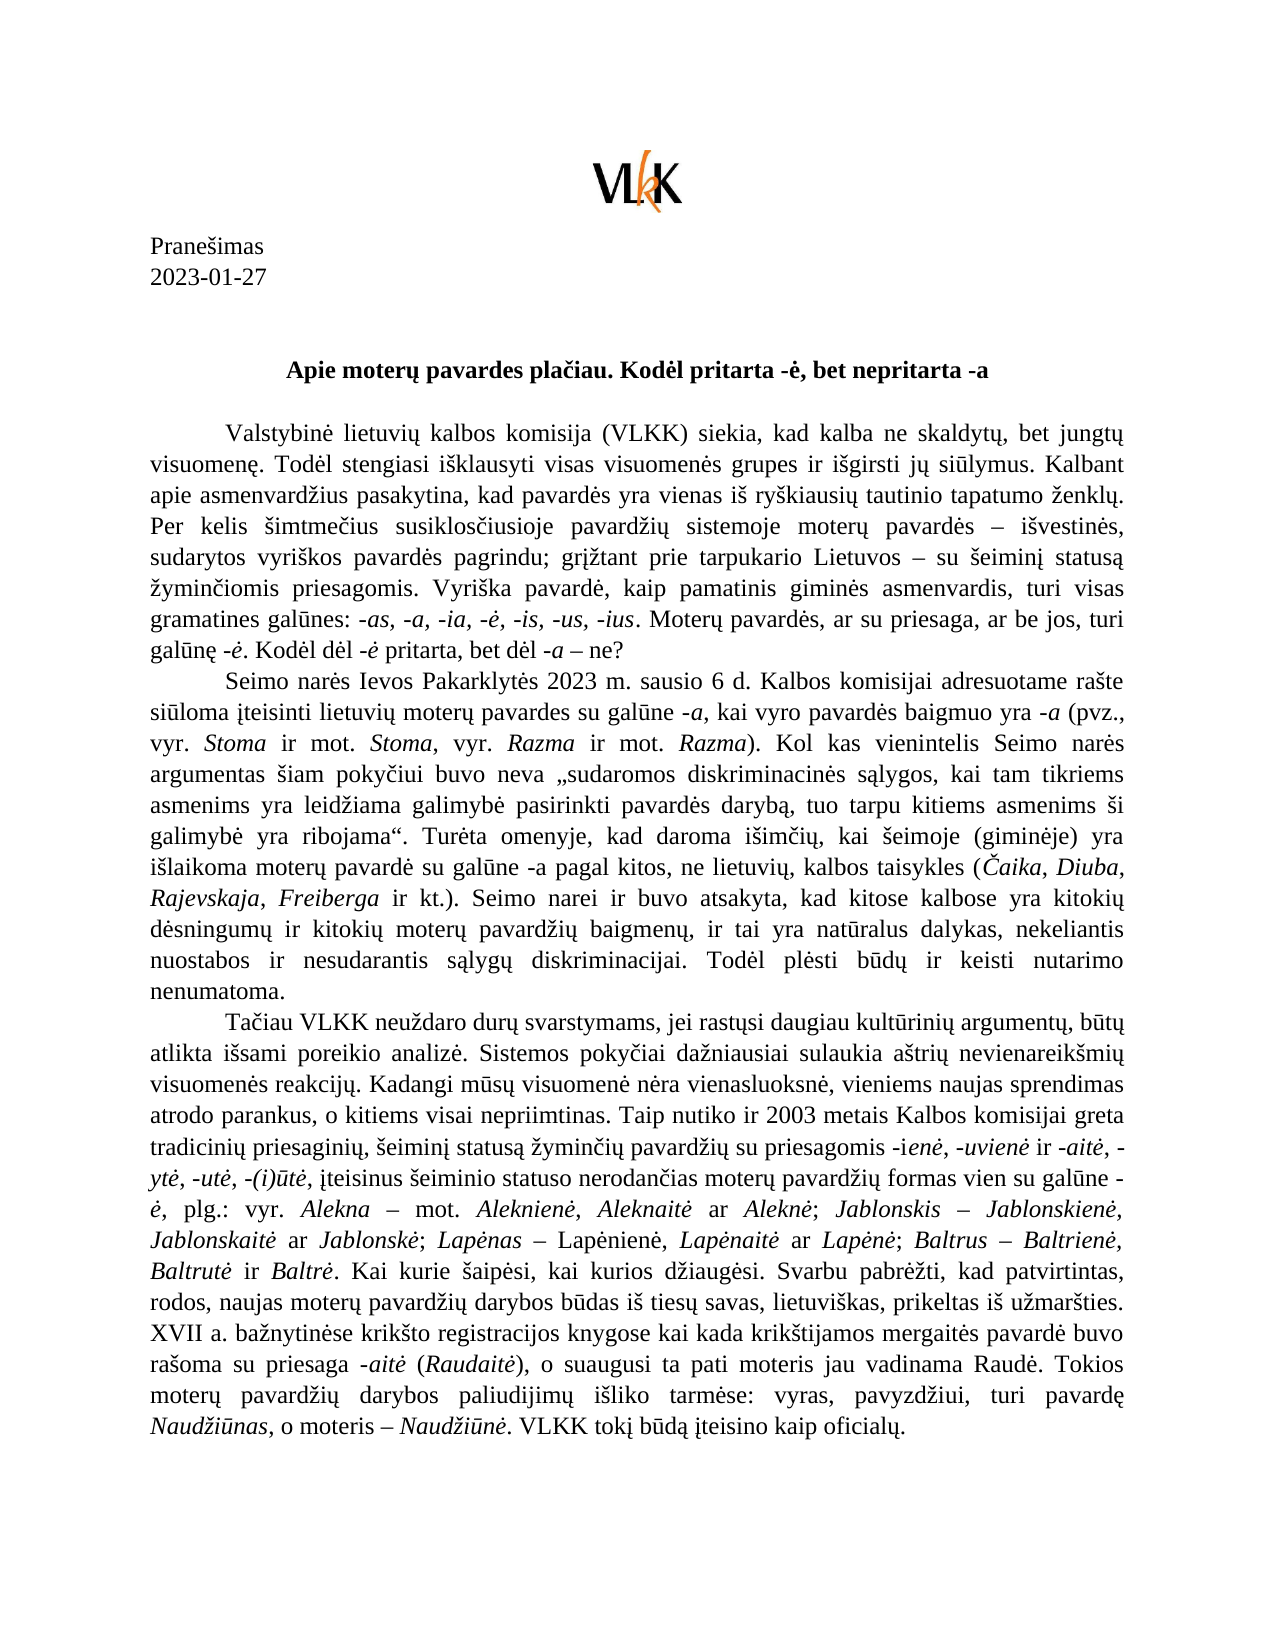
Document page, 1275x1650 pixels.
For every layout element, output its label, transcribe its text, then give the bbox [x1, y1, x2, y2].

picture [592, 150, 683, 213]
text Valstybinė lietuvių kalbos komisija (VLKK) siekia, kad kalba ne skaldytų, bet jungtų visuomenę. Todėl stengiasi išklausyti visas visuomenės grupes ir išgirsti jų siūlymus. Kalbant apie asmenvardžius pasakytina, kad pavardės yra vienas iš ryškiausių tautinio tapatumo ženklų. Per kelis šimtmečius susiklosčiusioje pavardžių sistemoje moterų pavardės – išvestinės, sudarytos vyriškos pavardės pagrindu; grįžtant prie tarpukario Lietuvos – su šeiminį statusą žyminčiomis priesagomis. Vyriška pavardė, kaip pamatinis giminės asmenvardis, turi visas gramatines galūnes: -as, -a, -ia, -ė, -is, -us, -ius. Moterų pavardės, ar su priesaga, ar be jos, turi galūnę -ė. Kodėl dėl -ė pritarta, bet dėl -a – ne? [150, 418, 1125, 664]
text 2023-01-27 [150, 262, 1125, 291]
text Pranešimas [150, 231, 1125, 260]
text Tačiau VLKK neuždaro durų svarstymams, jei rastųsi daugiau kultūrinių argumentų, būtų atlikta išsami poreikio analizė. Sistemos pokyčiai dažniausiai sulaukia aštrių nevienareikšmių visuomenės reakcijų. Kadangi mūsų visuomenė nėra vienasluoksnė, vieniems naujas sprendimas atrodo parankus, o kitiems visai nepriimtinas. Taip nutiko ir 2003 metais Kalbos komisijai greta tradicinių priesaginių, šeiminį statusą žyminčių pavardžių su priesagomis -ienė, -uvienė ir -aitė, -ytė, -utė, -(i)ūtė, įteisinus šeiminio statuso nerodančias moterų pavardžių formas vien su galūne -ė, plg.: vyr. Alekna – mot. Aleknienė, Aleknaitė ar Aleknė; Jablonskis – Jablonskienė, Jablonskaitė ar Jablonskė; Lapėnas – Lapėnienė, Lapėnaitė ar Lapėnė; Baltrus – Baltrienė, Baltrutė ir Baltrė. Kai kurie šaipėsi, kai kurios džiaugėsi. Svarbu pabrėžti, kad patvirtintas, rodos, naujas moterų pavardžių darybos būdas iš tiesų savas, lietuviškas, prikeltas iš užmaršties. XVII a. bažnytinėse krikšto registracijos knygose kai kada krikštijamos mergaitės pavardė buvo rašoma su priesaga -aitė (Raudaitė), o suaugusi ta pati moteris jau vadinama Raudė. Tokios moterų pavardžių darybos paliudijimų išliko tarmėse: vyras, pavyzdžiui, turi pavardę Naudžiūnas, o moteris – Naudžiūnė. VLKK tokį būdą įteisino kaip oficialų. [150, 1007, 1125, 1440]
text Seimo narės Ievos Pakarklytės 2023 m. sausio 6 d. Kalbos komisijai adresuotame rašte siūloma įteisinti lietuvių moterų pavardes su galūne -a, kai vyro pavardės baigmuo yra -a (pvz., vyr. Stoma ir mot. Stoma, vyr. Razma ir mot. Razma). Kol kas vienintelis Seimo narės argumentas šiam pokyčiui buvo neva „sudaromos diskriminacinės sąlygos, kai tam tikriems asmenims yra leidžiama galimybė pasirinkti pavardės darybą, tuo tarpu kitiems asmenims ši galimybė yra ribojama“. Turėta omenyje, kad daroma išimčių, kai šeimoje (giminėje) yra išlaikoma moterų pavardė su galūne -a pagal kitos, ne lietuvių, kalbos taisykles (Čaika, Diuba, Rajevskaja, Freiberga ir kt.). Seimo narei ir buvo atsakyta, kad kitose kalbose yra kitokių dėsningumų ir kitokių moterų pavardžių baigmenų, ir tai yra natūralus dalykas, nekeliantis nuostabos ir nesudarantis sąlygų diskriminacijai. Todėl plėsti būdų ir keisti nutarimo nenumatoma. [150, 666, 1125, 1005]
text Apie moterų pavardes plačiau. Kodėl pritarta -ė, bet nepritarta -a [150, 356, 1125, 384]
